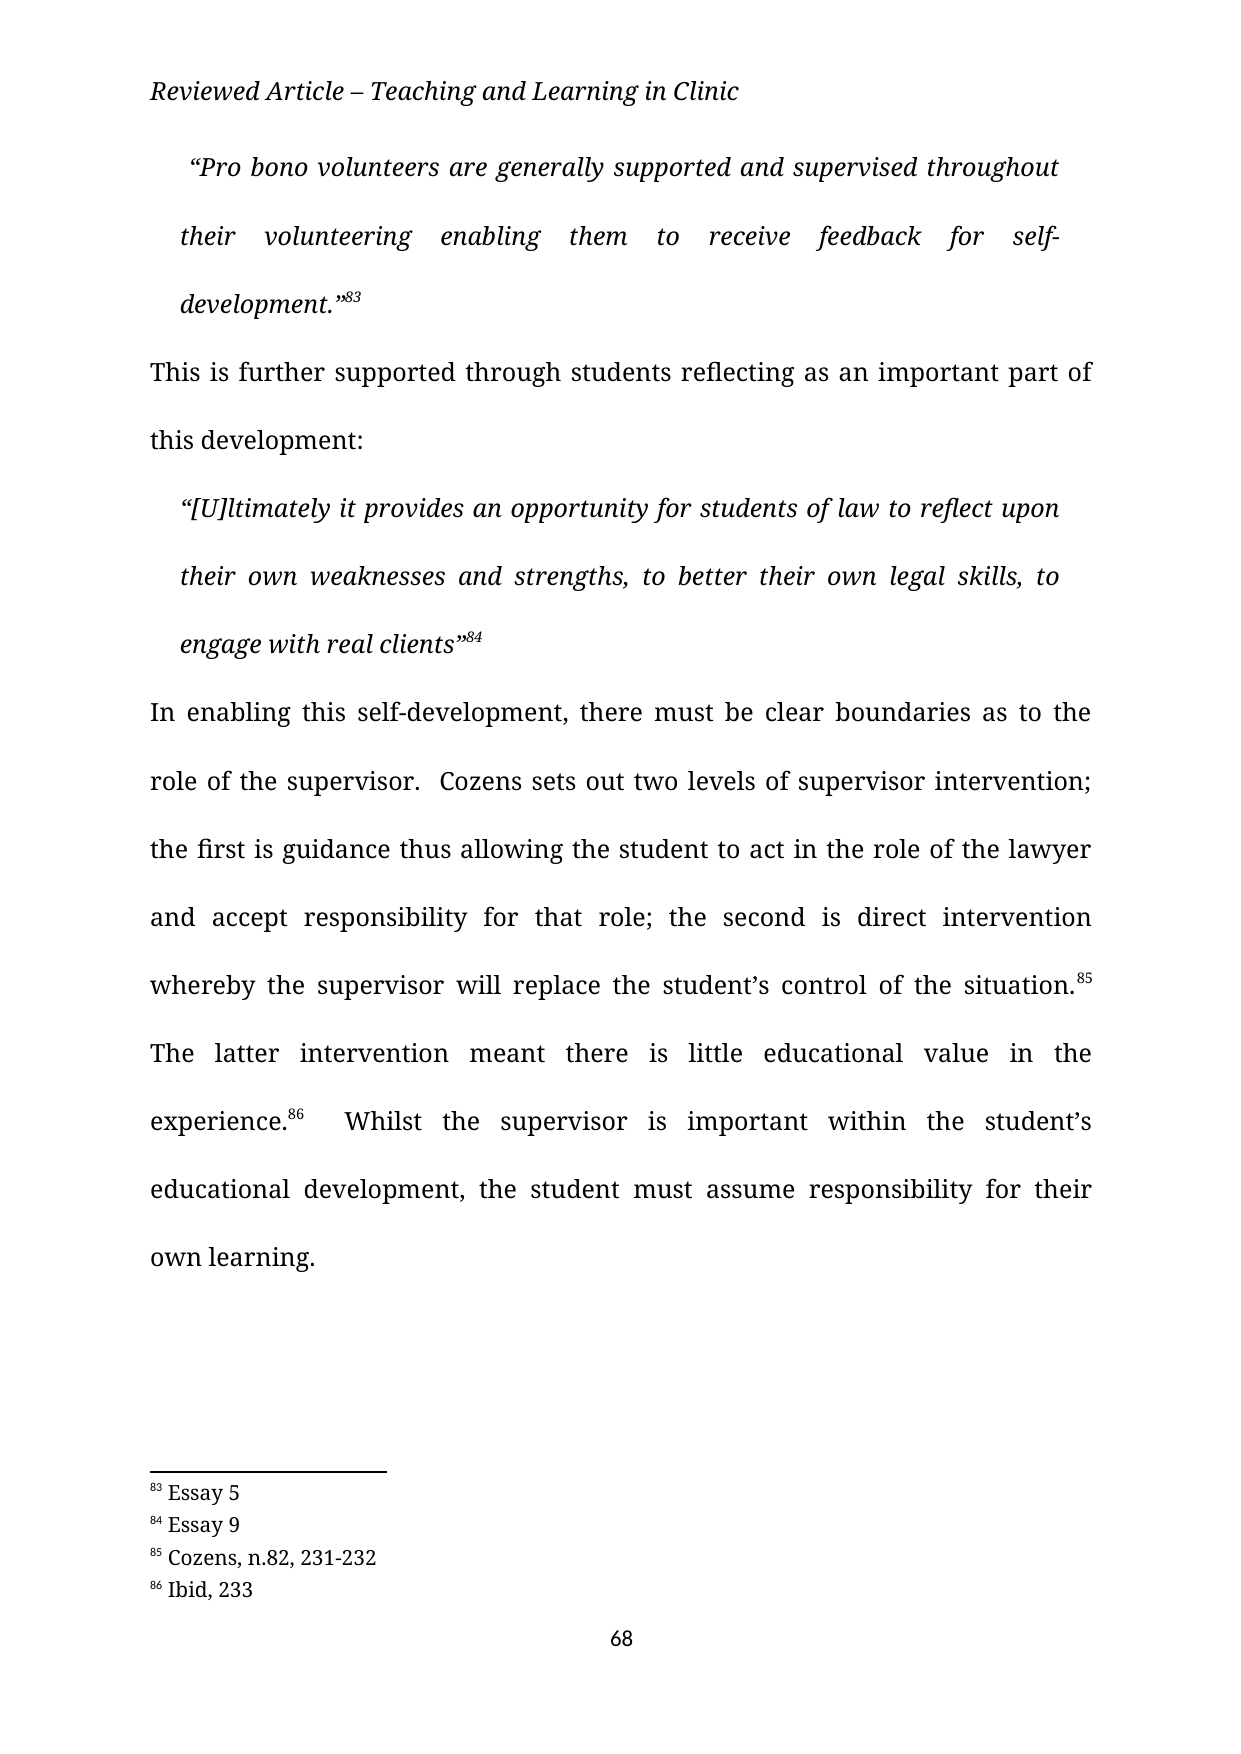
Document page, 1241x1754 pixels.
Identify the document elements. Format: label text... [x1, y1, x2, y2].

text “Pro bono volunteers are generally supported and supervised throughout their volunteering enabling them to receive feedback for self-development.” [179, 150, 1063, 320]
text In enabling this self-development, there must be clear boundaries as to the role of the supervisor. Cozens sets out two levels of supervisor intervention; the first is guidance thus allowing the student to act in the role of the lawyer and accept responsibility for that role; the second is direct intervention whereby the supervisor will replace the student’s control of the situation. The latter intervention meant there is little educational value in the experience. Whilst the supervisor is important within the student’s educational development, the student must assume responsibility for their own learning. [150, 695, 1093, 1274]
text “[U]ltimately it provides an opportunity for students of law to reflect upon their own weaknesses and strengths, to better their own legal skills, to engage with real clients” [179, 491, 1063, 661]
text This is further supported through students reflecting as an important part of this development: [150, 354, 1093, 457]
